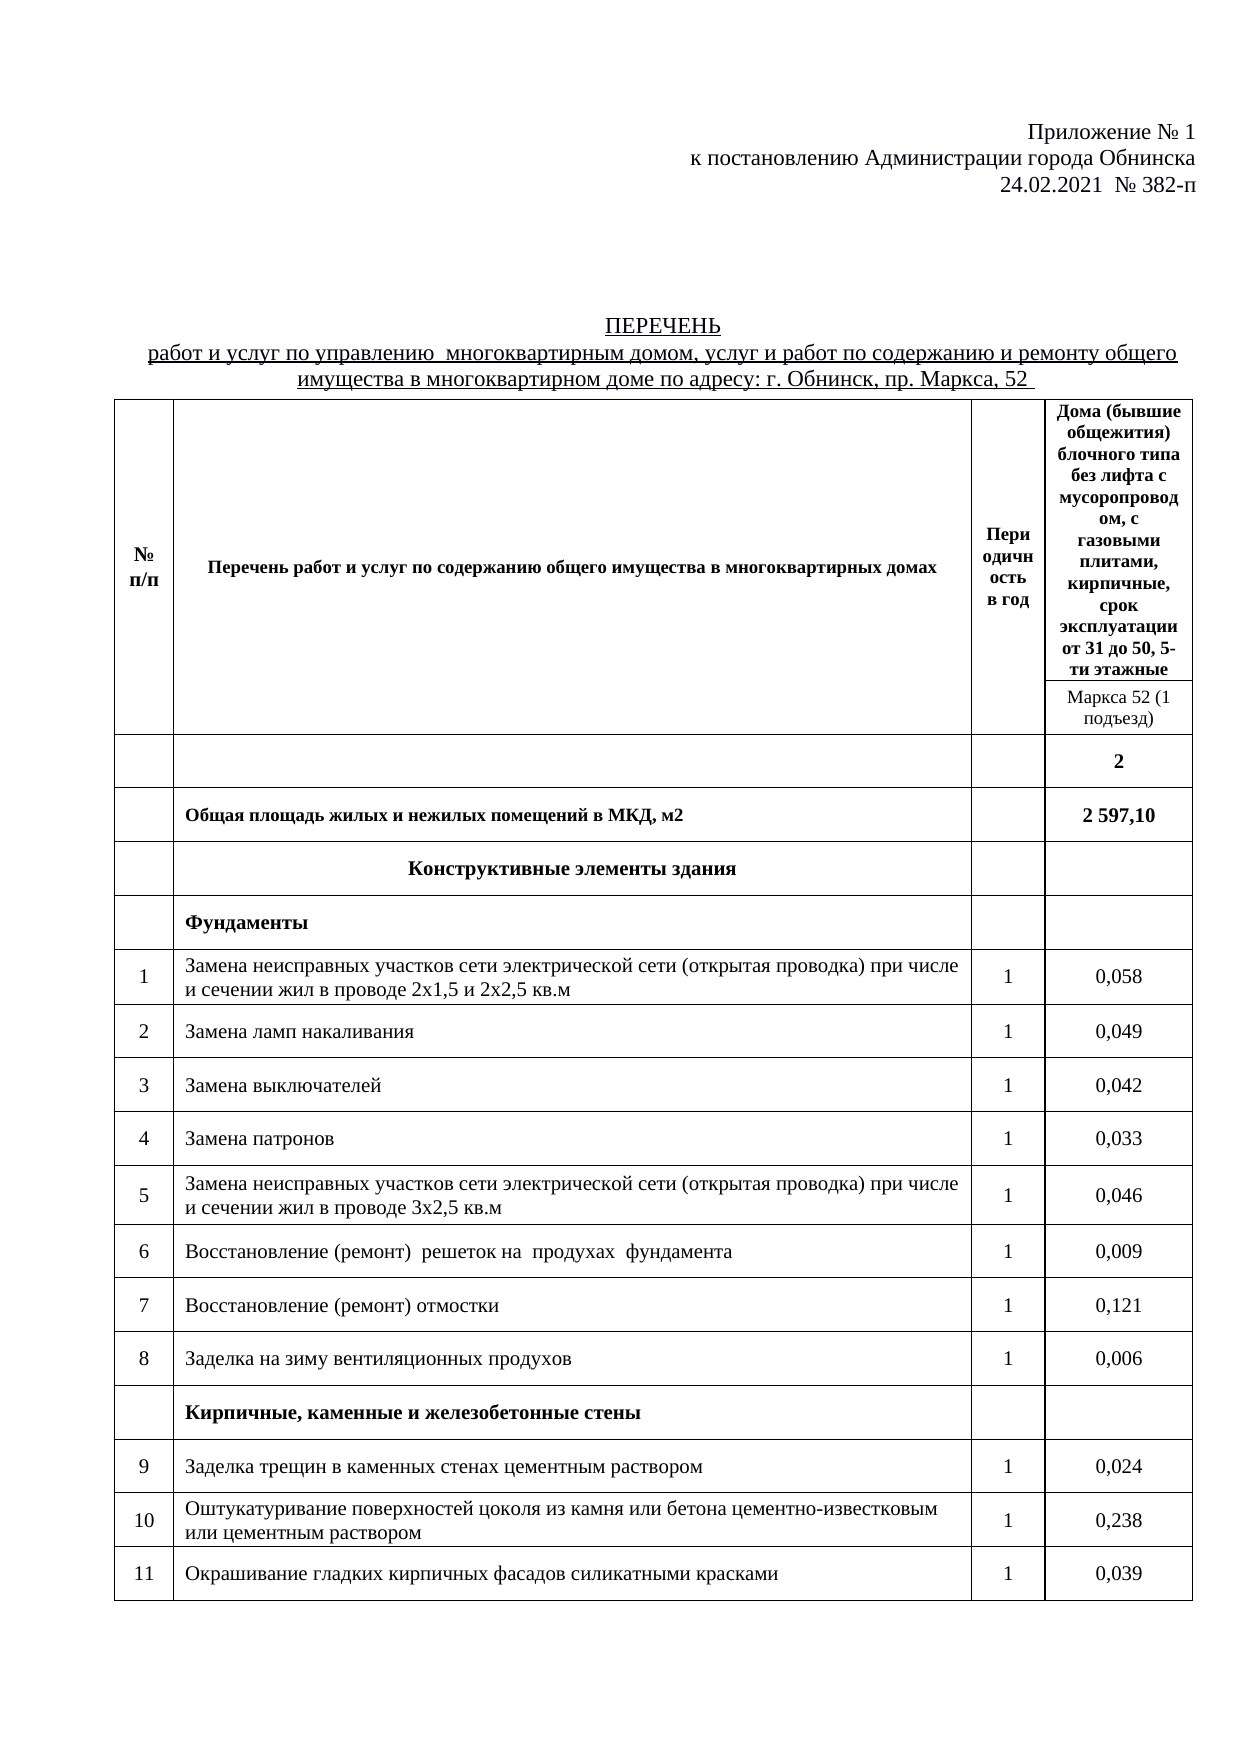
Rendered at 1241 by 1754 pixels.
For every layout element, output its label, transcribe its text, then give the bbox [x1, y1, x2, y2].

table_cell 4 [115, 1112, 173, 1165]
table_header ПЕРЕЧЕНЬ работ и услуг по управлению многоквартирным домом, услуг и работ по содержанию и ремонту общего имущества в многоквартирном доме по адресу: г. Обнинск, пр. Маркса, 52 [104, 224, 1222, 391]
table_cell 6 [115, 1225, 173, 1277]
table_cell № п/п [115, 400, 173, 733]
table_cell 3 [115, 1058, 173, 1111]
table_cell Маркса 52 (1 подъезд) [1046, 681, 1192, 733]
table_cell Перечень работ и услуг по содержанию общего имущества в многоквартирных домах [174, 400, 971, 733]
table_cell 11 [115, 1547, 173, 1600]
table_cell Кирпичные, каменные и железобетонные стены [174, 1386, 971, 1438]
table_cell [174, 735, 971, 787]
table_cell Замена ламп накаливания [174, 1005, 971, 1057]
table_cell 1 [972, 1005, 1044, 1057]
table_cell Оштукатуривание поверхностей цоколя из камня или бетона цементно-известковым или цементным раствором [174, 1493, 971, 1546]
table_cell Восстановление (ремонт) отмостки [174, 1278, 971, 1331]
table_cell [972, 735, 1044, 787]
table_cell 1 [972, 1058, 1044, 1111]
table_cell 1 [972, 1166, 1044, 1223]
text 24.02.2021 № 382-п [103, 171, 1196, 197]
table_cell [972, 788, 1044, 841]
table_cell 0,238 [1046, 1493, 1192, 1546]
table_cell [115, 842, 173, 895]
table_cell 7 [115, 1278, 173, 1331]
table_cell 1 [972, 1547, 1044, 1600]
table_cell 0,006 [1046, 1332, 1192, 1385]
table_cell [972, 896, 1044, 948]
table_cell 1 [972, 1332, 1044, 1385]
table_cell Окрашивание гладких кирпичных фасадов силикатными красками [174, 1547, 971, 1600]
table_cell [115, 735, 173, 787]
table_cell 0,049 [1046, 1005, 1192, 1057]
table_cell 0,042 [1046, 1058, 1192, 1111]
table_cell Дома (бывшие общежития) блочного типа без лифта с мусоропроводом, с газовыми плитами, кирпичные, срок эксплуатации от 31 до 50, 5-ти этажные [1046, 400, 1192, 680]
table_cell [1046, 842, 1192, 895]
table_cell Замена неисправных участков сети электрической сети (открытая проводка) при числе и сечении жил в проводе 3х2,5 кв.м [174, 1166, 971, 1223]
table_cell 5 [115, 1166, 173, 1223]
table_cell [115, 896, 173, 948]
table_cell 0,009 [1046, 1225, 1192, 1277]
table_cell Периодичность в год [972, 400, 1044, 733]
table_cell Конструктивные элементы здания [174, 842, 971, 895]
text к постановлению Администрации города Обнинска [103, 144, 1196, 171]
table_cell Заделка трещин в каменных стенах цементным раствором [174, 1440, 971, 1492]
table_cell 1 [972, 950, 1044, 1003]
table_cell Фундаменты [174, 896, 971, 948]
table_cell 2 597,10 [1046, 788, 1192, 841]
table_cell Замена патронов [174, 1112, 971, 1165]
table_cell [115, 788, 173, 841]
table_cell 10 [115, 1493, 173, 1546]
table_cell 0,033 [1046, 1112, 1192, 1165]
table_cell 0,058 [1046, 950, 1192, 1003]
table_cell 1 [972, 1112, 1044, 1165]
table_cell Замена выключателей [174, 1058, 971, 1111]
text Приложение № 1 [103, 118, 1196, 144]
table_cell Замена неисправных участков сети электрической сети (открытая проводка) при числе и сечении жил в проводе 2х1,5 и 2х2,5 кв.м [174, 950, 971, 1003]
table_cell 1 [972, 1225, 1044, 1277]
table_cell [115, 1386, 173, 1438]
table_cell [972, 1386, 1044, 1438]
table_cell 2 [115, 1005, 173, 1057]
table_cell Восстановление (ремонт) решеток на продухах фундамента [174, 1225, 971, 1277]
table_cell [972, 842, 1044, 895]
table_cell 0,039 [1046, 1547, 1192, 1600]
table_cell 0,046 [1046, 1166, 1192, 1223]
table_cell Заделка на зиму вентиляционных продухов [174, 1332, 971, 1385]
table_cell 2 [1046, 735, 1192, 787]
table_cell [1046, 1386, 1192, 1438]
table_cell 1 [972, 1440, 1044, 1492]
table_cell 9 [115, 1440, 173, 1492]
table_cell [1046, 896, 1192, 948]
table_cell 1 [972, 1493, 1044, 1546]
table_cell 0,024 [1046, 1440, 1192, 1492]
table_cell 0,121 [1046, 1278, 1192, 1331]
table_cell 8 [115, 1332, 173, 1385]
table_cell 1 [972, 1278, 1044, 1331]
table_cell 1 [115, 950, 173, 1003]
table_cell Общая площадь жилых и нежилых помещений в МКД, м2 [174, 788, 971, 841]
